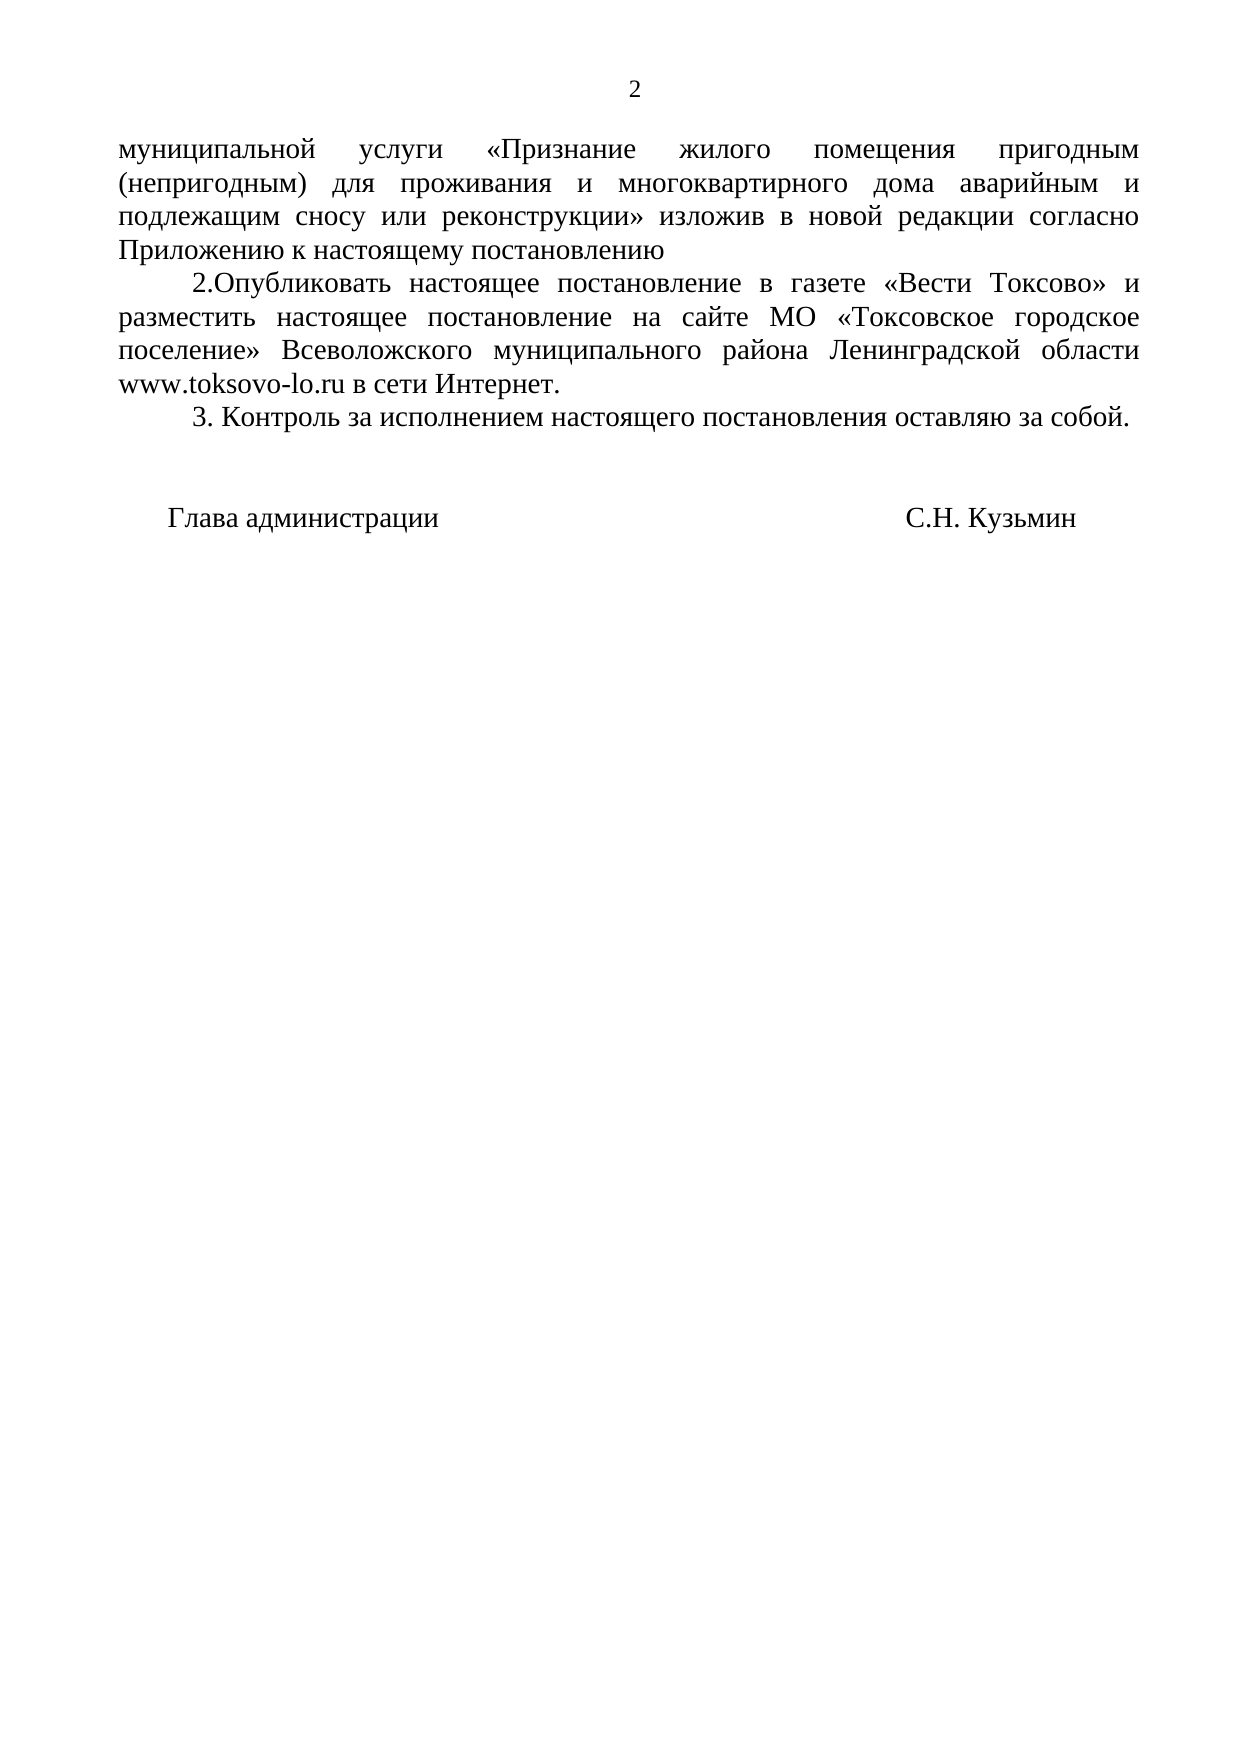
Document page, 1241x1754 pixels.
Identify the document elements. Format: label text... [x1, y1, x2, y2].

text 3. Контроль за исполнением настоящего постановления оставляю за собой. [118, 399, 1141, 433]
text Глава администрации С.Н. Кузьмин [118, 500, 1126, 534]
text 2.Опубликовать настоящее постановление в газете «Вести Токсово» и разместить настоящее постановление на сайте МО «Токсовское городское поселение» Всеволожского муниципального района Ленинградской области www.toksovo-lo.ru в сети Интернет. [118, 265, 1141, 399]
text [118, 131, 1141, 265]
